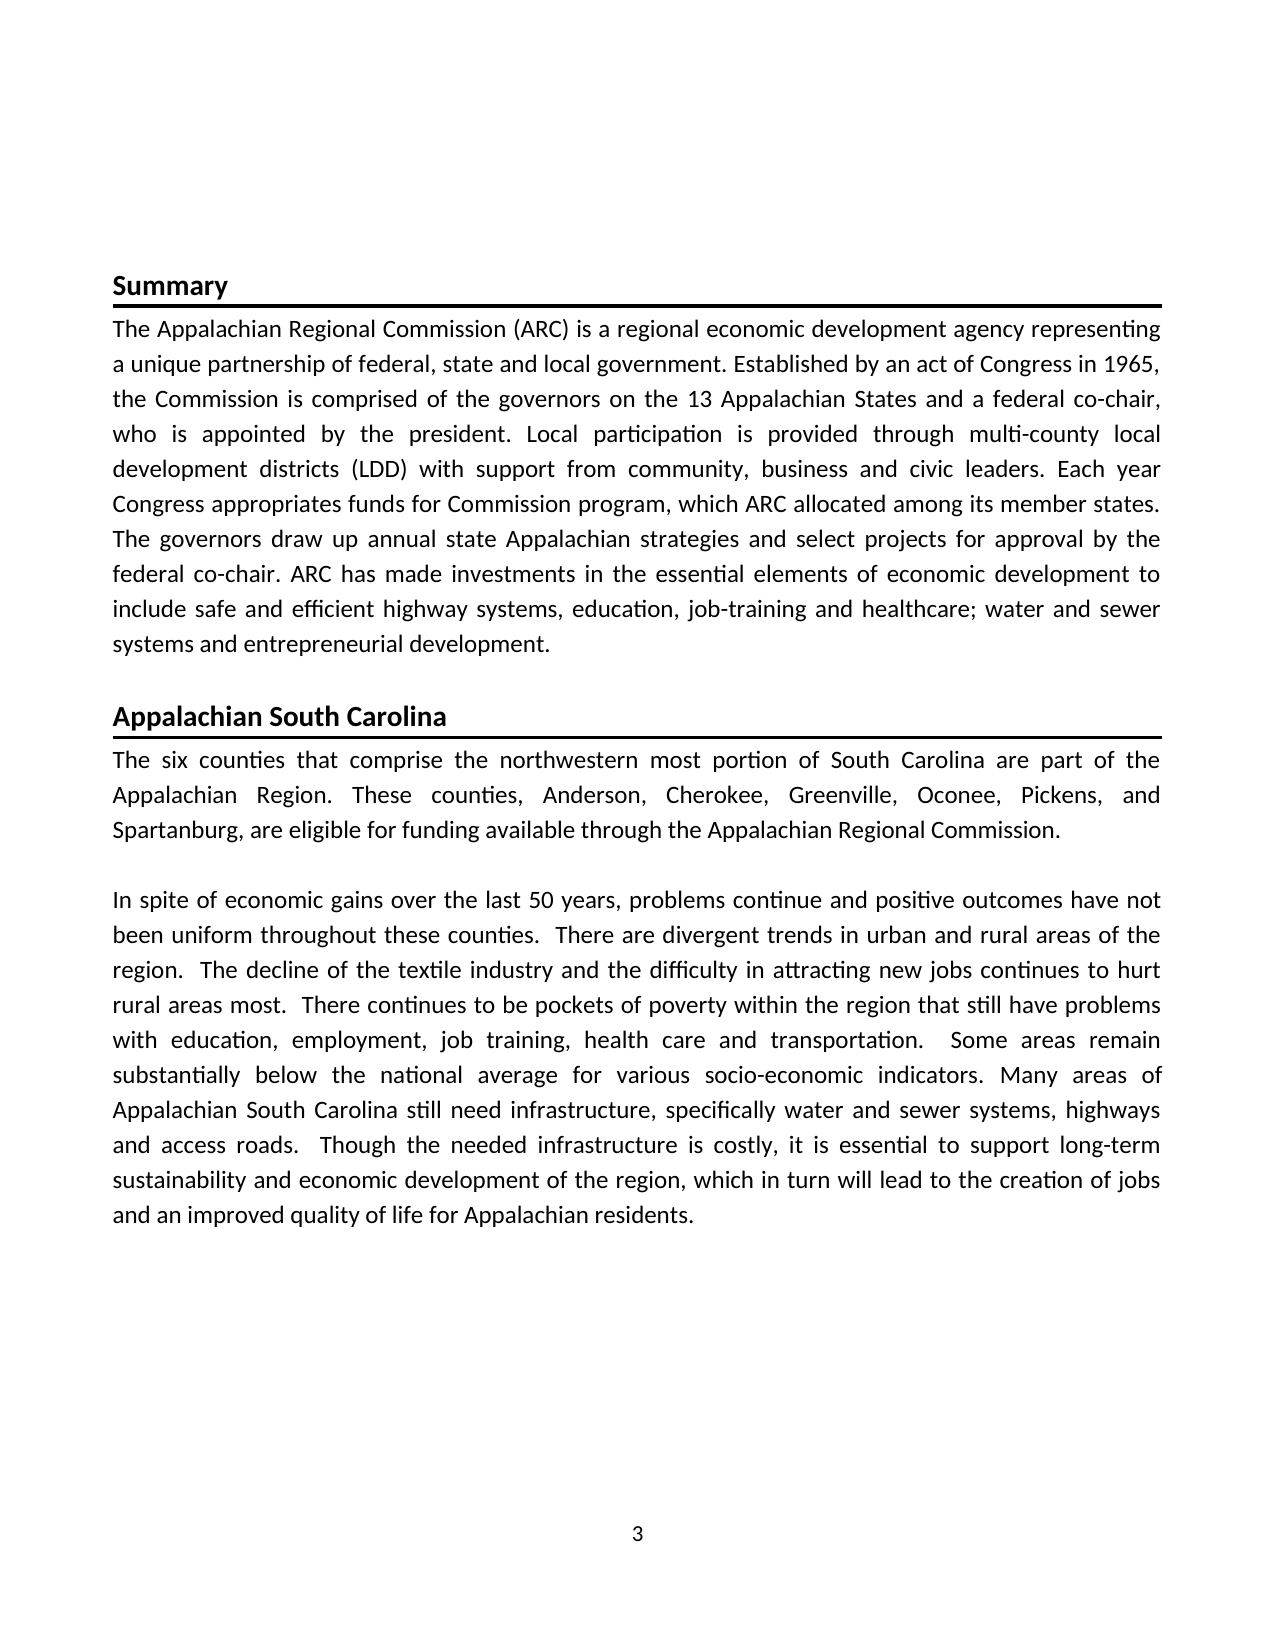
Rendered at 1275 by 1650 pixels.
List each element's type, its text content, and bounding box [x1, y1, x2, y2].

text Summary [112, 267, 1162, 308]
text The Appalachian Regional Commission (ARC) is a regional economic development agency representing a unique partnership of federal, state and local government. Established by an act of Congress in 1965, the Commission is comprised of the governors on the 13 Appalachian States and a federal co-chair, who is appointed by the president. Local participation is provided through multi-county local development districts (LDD) with support from community, business and civic leaders. Each year Congress appropriates funds for Commission program, which ARC allocated among its member states. The governors draw up annual state Appalachian strategies and select projects for approval by the federal co-chair. ARC has made investments in the essential elements of economic development to include safe and efficient highway systems, education, job-training and healthcare; water and sewer systems and entrepreneurial development. [112, 313, 1162, 658]
text Appalachian South Carolina [112, 698, 1162, 739]
text The six counties that comprise the northwestern most portion of South Carolina are part of the Appalachian Region. These counties, Anderson, Cherokee, Greenville, Oconee, Pickens, and Spartanburg, are eligible for funding available through the Appalachian Regional Commission. [112, 744, 1162, 845]
text In spite of economic gains over the last 50 years, problems continue and positive outcomes have not been uniform throughout these counties. There are divergent trends in urban and rural areas of the region. The decline of the textile industry and the difficulty in attracting new jobs continues to hurt rural areas most. There continues to be pockets of poverty within the region that still have problems with education, employment, job training, health care and transportation. Some areas remain substantially below the national average for various socio-economic indicators. Many areas of Appalachian South Carolina still need infrastructure, specifically water and sewer systems, highways and access roads. Though the needed infrastructure is costly, it is essential to support long-term sustainability and economic development of the region, which in turn will lead to the creation of jobs and an improved quality of life for Appalachian residents. [112, 884, 1162, 1230]
